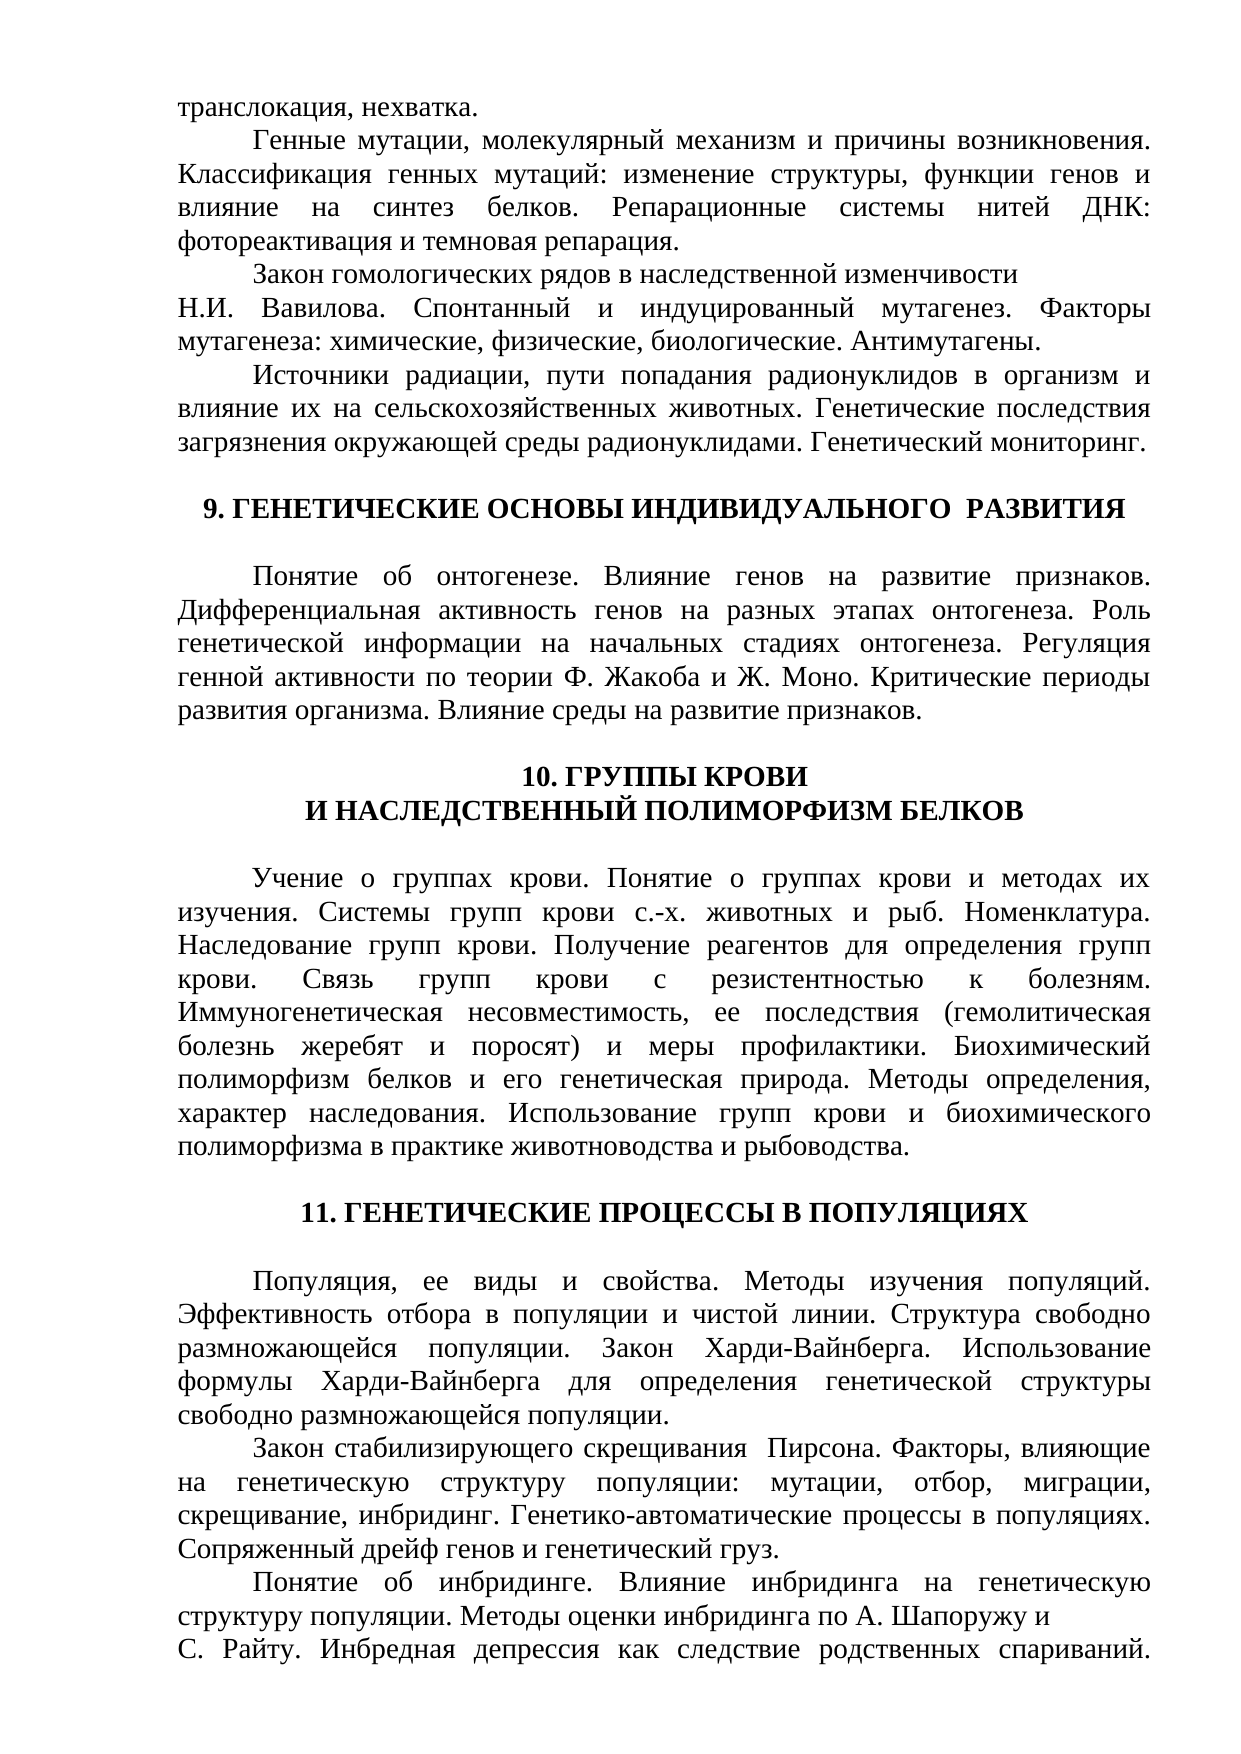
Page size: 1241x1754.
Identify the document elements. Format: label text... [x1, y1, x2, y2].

text Закон стабилизирующего скрещивания Пирсона. Факторы, влияющие на генетическую структуру популяции: мутации, отбор, миграции, скрещивание, инбридинг. Генетико-автоматические процессы в популяциях. Сопряженный дрейф генов и генетический груз. [177, 1430, 1152, 1564]
text Источники радиации, пути попадания радионуклидов в организм и влияние их на сельскохозяйственных животных. Генетические последствия загрязнения окружающей среды радионуклидами. Генетический мониторинг. [177, 357, 1152, 458]
text Н.И. Вавилова. Спонтанный и индуцированный мутагенез. Факторы мутагенеза: химические, физические, биологические. Антимутагены. [177, 290, 1152, 357]
text Генные мутации, молекулярный механизм и причины возникновения. Классификация генных мутаций: изменение структуры, функции генов и влияние на синтез белков. Репарационные системы нитей ДНК: фотореактивация и темновая репарация. [177, 122, 1152, 256]
text Закон гомологических рядов в наследственной изменчивости [177, 256, 1152, 290]
text 10. ГРУППЫ КРОВИ [177, 759, 1152, 793]
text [177, 1632, 1152, 1665]
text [177, 89, 1152, 122]
text Понятие об инбридинге. Влияние инбридинга на генетическую структуру популяции. Методы оценки инбридинга по А. Шапоружу и [177, 1564, 1152, 1632]
text И НАСЛЕДСТВЕННЫЙ ПОЛИМОРФИЗМ БЕЛКОВ [177, 793, 1152, 827]
text 11. ГЕНЕТИЧЕСКИЕ ПРОЦЕССЫ В ПОПУЛЯЦИЯХ [177, 1196, 1152, 1229]
text Популяция, ее виды и свойства. Методы изучения популяций. Эффективность отбора в популяции и чистой линии. Структура свободно размножающейся популяции. Закон Харди-Вайнберга. Использование формулы Харди-Вайнберга для определения генетической структуры свободно размножающейся популяции. [177, 1263, 1152, 1430]
text Понятие об онтогенезе. Влияние генов на развитие признаков. Дифференциальная активность генов на разных этапах онтогенеза. Роль генетической информации на начальных стадиях онтогенеза. Регуляция генной активности по теории Ф. Жакоба и Ж. Моно. Критические периоды развития организма. Влияние среды на развитие признаков. [177, 558, 1152, 726]
text Учение о группах крови. Понятие о группах крови и методах их изучения. Системы групп крови с.-х. животных и рыб. Номенклатура. Наследование групп крови. Получение реагентов для определения групп крови. Связь групп крови с резистентностью к болезням. Иммуногенетическая несовместимость, ее последствия (гемолитическая болезнь жеребят и поросят) и меры профилактики. Биохимический полиморфизм белков и его генетическая природа. Методы определения, характер наследования. Использование групп крови и биохимического полиморфизма в практике животноводства и рыбоводства. [177, 860, 1152, 1162]
text 9. ГЕНЕТИЧЕСКИЕ ОСНОВЫ ИНДИВИДУАЛЬНОГО РАЗВИТИЯ [177, 491, 1152, 525]
